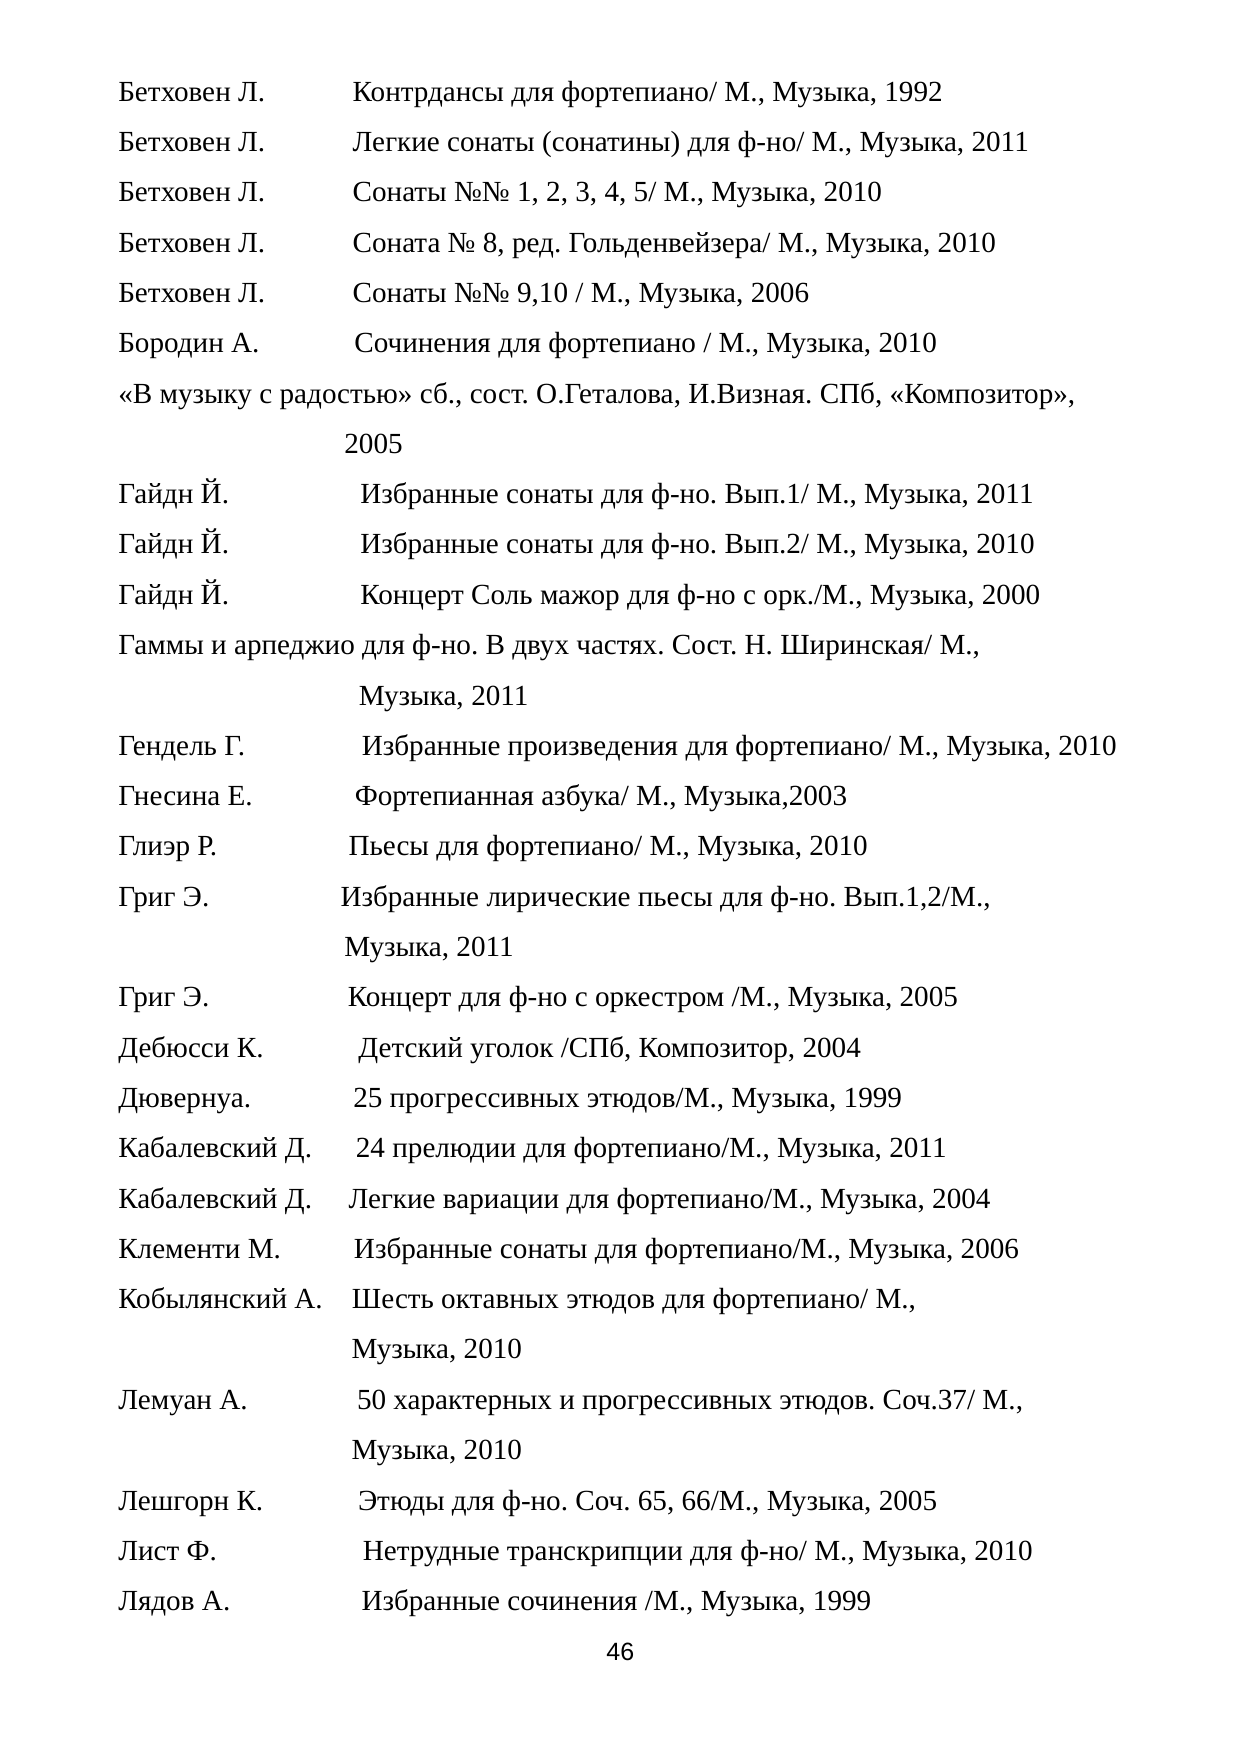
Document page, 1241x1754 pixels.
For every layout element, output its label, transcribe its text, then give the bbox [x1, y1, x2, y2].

text Гендель Г. Избранные произведения для фортепиано/ М., Музыка, 2010 [118, 728, 1122, 761]
text Лист Ф. Нетрудные транскрипции для ф-но/ М., Музыка, 2010 [118, 1533, 1122, 1566]
text Бетховен Л. Контрдансы для фортепиано/ М., Музыка, 1992 [118, 74, 1122, 107]
text Бетховен Л. Сонаты №№ 1, 2, 3, 4, 5/ М., Музыка, 2010 [118, 174, 1122, 208]
text Кабалевский Д. Легкие вариации для фортепиано/М., Музыка, 2004 [118, 1181, 1122, 1214]
text «В музыку с радостью» сб., сост. О.Геталова, И.Визная. СПб, «Композитор», [118, 376, 1122, 409]
text Лядов А. Избранные сочинения /М., Музыка, 1999 [118, 1583, 1122, 1617]
text Музыка, 2011 [118, 929, 1122, 963]
text Глиэр Р. Пьесы для фортепиано/ М., Музыка, 2010 [118, 828, 1122, 862]
text Музыка, 2011 [118, 678, 1122, 711]
text Клементи М. Избранные сонаты для фортепиано/М., Музыка, 2006 [118, 1231, 1122, 1264]
text Бородин А. Сочинения для фортепиано / М., Музыка, 2010 [118, 325, 1122, 359]
text 2005 [118, 426, 1122, 459]
text Музыка, 2010 [118, 1432, 1122, 1466]
text Гнесина Е. Фортепианная азбука/ М., Музыка,2003 [118, 778, 1122, 812]
text Гайдн Й. Избранные сонаты для ф-но. Вып.2/ М., Музыка, 2010 [118, 527, 1122, 560]
text Лемуан А. 50 характерных и прогрессивных этюдов. Соч.37/ М., [118, 1382, 1122, 1416]
text Дювернуа. 25 прогрессивных этюдов/М., Музыка, 1999 [118, 1080, 1122, 1114]
text Гаммы и арпеджио для ф-но. В двух частях. Сост. Н. Ширинская/ М., [118, 627, 1122, 661]
text Гайдн Й. Избранные сонаты для ф-но. Вып.1/ М., Музыка, 2011 [118, 476, 1122, 510]
text Дебюсси К. Детский уголок /СПб, Композитор, 2004 [118, 1030, 1122, 1063]
text Бетховен Л. Соната № 8, ред. Гольденвейзера/ М., Музыка, 2010 [118, 225, 1122, 258]
text Лешгорн К. Этюды для ф-но. Соч. 65, 66/М., Музыка, 2005 [118, 1483, 1122, 1516]
text Григ Э. Избранные лирические пьесы для ф-но. Вып.1,2/М., [118, 879, 1122, 912]
text Кобылянский А. Шесть октавных этюдов для фортепиано/ М., [118, 1281, 1122, 1315]
text Музыка, 2010 [118, 1332, 1122, 1365]
text Григ Э. Концерт для ф-но с оркестром /М., Музыка, 2005 [118, 979, 1122, 1013]
text Гайдн Й. Концерт Соль мажор для ф-но с орк./М., Музыка, 2000 [118, 577, 1122, 611]
text Бетховен Л. Сонаты №№ 9,10 / М., Музыка, 2006 [118, 275, 1122, 309]
text Бетховен Л. Легкие сонаты (сонатины) для ф-но/ М., Музыка, 2011 [118, 124, 1122, 158]
text Кабалевский Д. 24 прелюдии для фортепиано/М., Музыка, 2011 [118, 1130, 1122, 1164]
